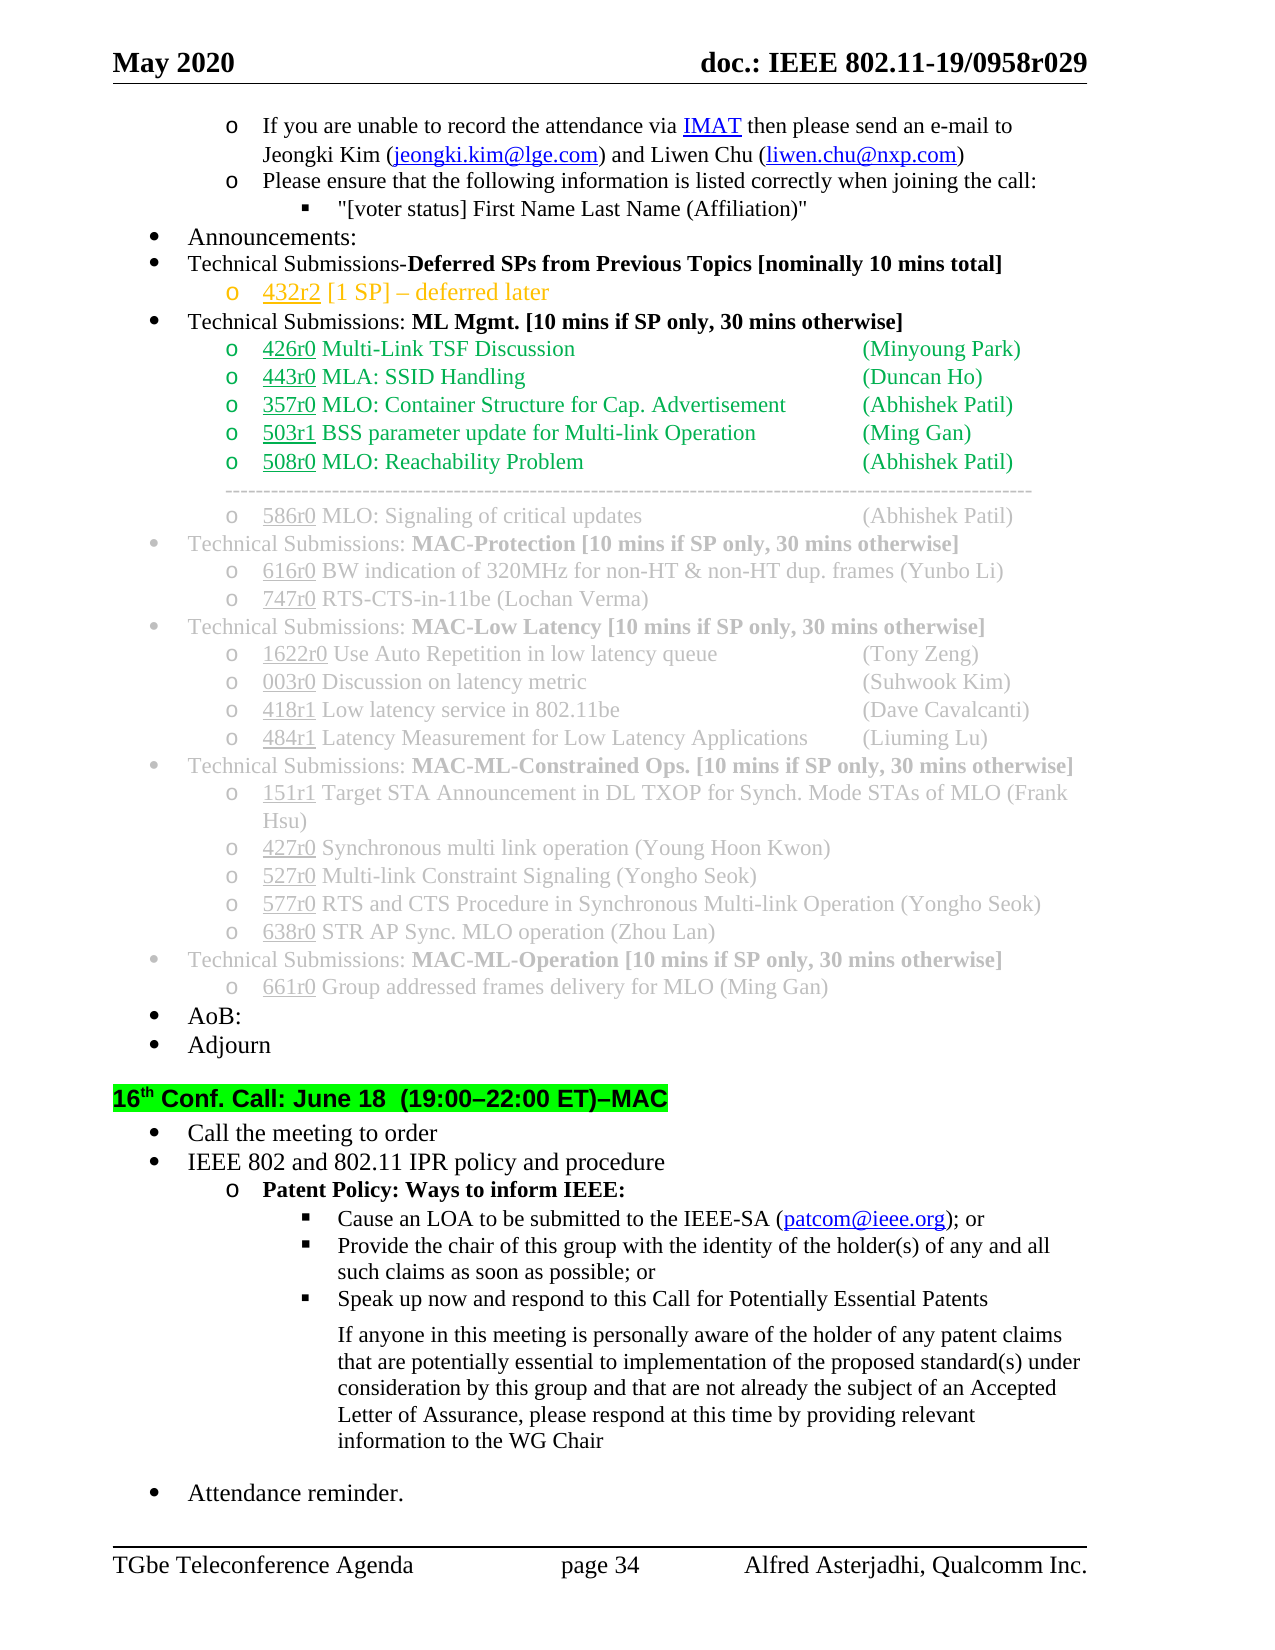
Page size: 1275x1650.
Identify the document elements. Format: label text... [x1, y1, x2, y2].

list Technical Submissions: MAC-Protection [10 mins if SP only, 30 mins otherwise] [150, 531, 1087, 557]
list 638r0 STR AP Sync. MLO operation (Zhou Lan) [225, 918, 1087, 946]
list Patent Policy: Ways to inform IEEE: [225, 1176, 1087, 1205]
list Please ensure that the following information is listed correctly when joining the call: [225, 167, 1087, 195]
list 443r0 MLA: SSID Handling (Duncan Ho) [225, 363, 1087, 391]
list 484r1 Latency Measurement for Low Latency Applications (Liuming Lu) [225, 724, 1087, 753]
list 577r0 RTS and CTS Procedure in Synchronous Multi-link Operation (Yongho Seok) [225, 890, 1087, 918]
text ---------------------------------------------------------------------------------------------------------- [225, 476, 1087, 502]
list Technical Submissions: MAC-ML-Constrained Ops. [10 mins if SP only, 30 mins otherwise] [150, 753, 1087, 779]
list Technical Submissions: MAC-Low Latency [10 mins if SP only, 30 mins otherwise] [150, 613, 1087, 640]
list 616r0 BW indication of 320MHz for non-HT & non-HT dup. frames (Yunbo Li) [225, 557, 1087, 585]
list Announcements: [150, 222, 1087, 250]
subtitle 16th Conf. Call: June 18 (19:00–22:00 ET)–MAC [112, 1083, 1087, 1112]
list 747r0 RTS-CTS-in-11be (Lochan Verma) [225, 585, 1087, 613]
list 003r0 Discussion on latency metric (Suhwook Kim) [225, 668, 1087, 696]
list Speak up now and respond to this Call for Potentially Essential Patents [300, 1285, 1087, 1311]
list 527r0 Multi-link Constraint Signaling (Yongho Seok) [225, 862, 1087, 890]
list 426r0 Multi-Link TSF Discussion (Minyoung Park) [225, 335, 1087, 363]
list 508r0 MLO: Reachability Problem (Abhishek Patil) [225, 448, 1087, 476]
list IEEE 802 and 802.11 IPR policy and procedure [150, 1147, 1087, 1176]
list If anyone in this meeting is personally aware of the holder of any patent claims that are potentially essential to implementation of the proposed standard(s) under consideration by this group and that are not already the subject of an Accepted Letter of Assurance, please respond at this time by providing relevant information to the WG Chair [337, 1322, 1087, 1453]
list 427r0 Synchronous multi link operation (Young Hoon Kwon) [225, 833, 1087, 862]
list Technical Submissions-Deferred SPs from Previous Topics [nominally 10 mins total] [150, 250, 1087, 277]
list If you are unable to record the attendance via IMAT then please send an e-mail to Jeongki Kim (jeongki.kim@lge.com) and Liwen Chu (liwen.chu@nxp.com) [225, 112, 1087, 167]
list 151r1 Target STA Announcement in DL TXOP for Synch. Mode STAs of MLO (Frank Hsu) [225, 779, 1087, 833]
list Provide the chair of this group with the identity of the holder(s) of any and all such claims as soon as possible; or [300, 1232, 1087, 1285]
list Technical Submissions: MAC-ML-Operation [10 mins if SP only, 30 mins otherwise] [150, 946, 1087, 973]
list 357r0 MLO: Container Structure for Cap. Advertisement (Abhishek Patil) [225, 391, 1087, 419]
list Technical Submissions: ML Mgmt. [10 mins if SP only, 30 mins otherwise] [150, 308, 1087, 335]
list AoB: [150, 1001, 1087, 1030]
list "[voter status] First Name Last Name (Affiliation)" [300, 195, 1087, 222]
list 586r0 MLO: Signaling of critical updates (Abhishek Patil) [225, 502, 1087, 531]
list 503r1 BSS parameter update for Multi-link Operation (Ming Gan) [225, 419, 1087, 448]
list Adjourn [150, 1030, 1087, 1058]
list Attendance reminder. [150, 1478, 1087, 1507]
list 661r0 Group addressed frames delivery for MLO (Ming Gan) [225, 973, 1087, 1001]
list 1622r0 Use Auto Repetition in low latency queue (Tony Zeng) [225, 640, 1087, 668]
list 432r2 [1 SP] – deferred later [225, 277, 1087, 308]
list 418r1 Low latency service in 802.11be (Dave Cavalcanti) [225, 696, 1087, 724]
list Call the meeting to order [150, 1118, 1087, 1147]
list Cause an LOA to be submitted to the IEEE-SA (patcom@ieee.org); or [300, 1205, 1087, 1232]
